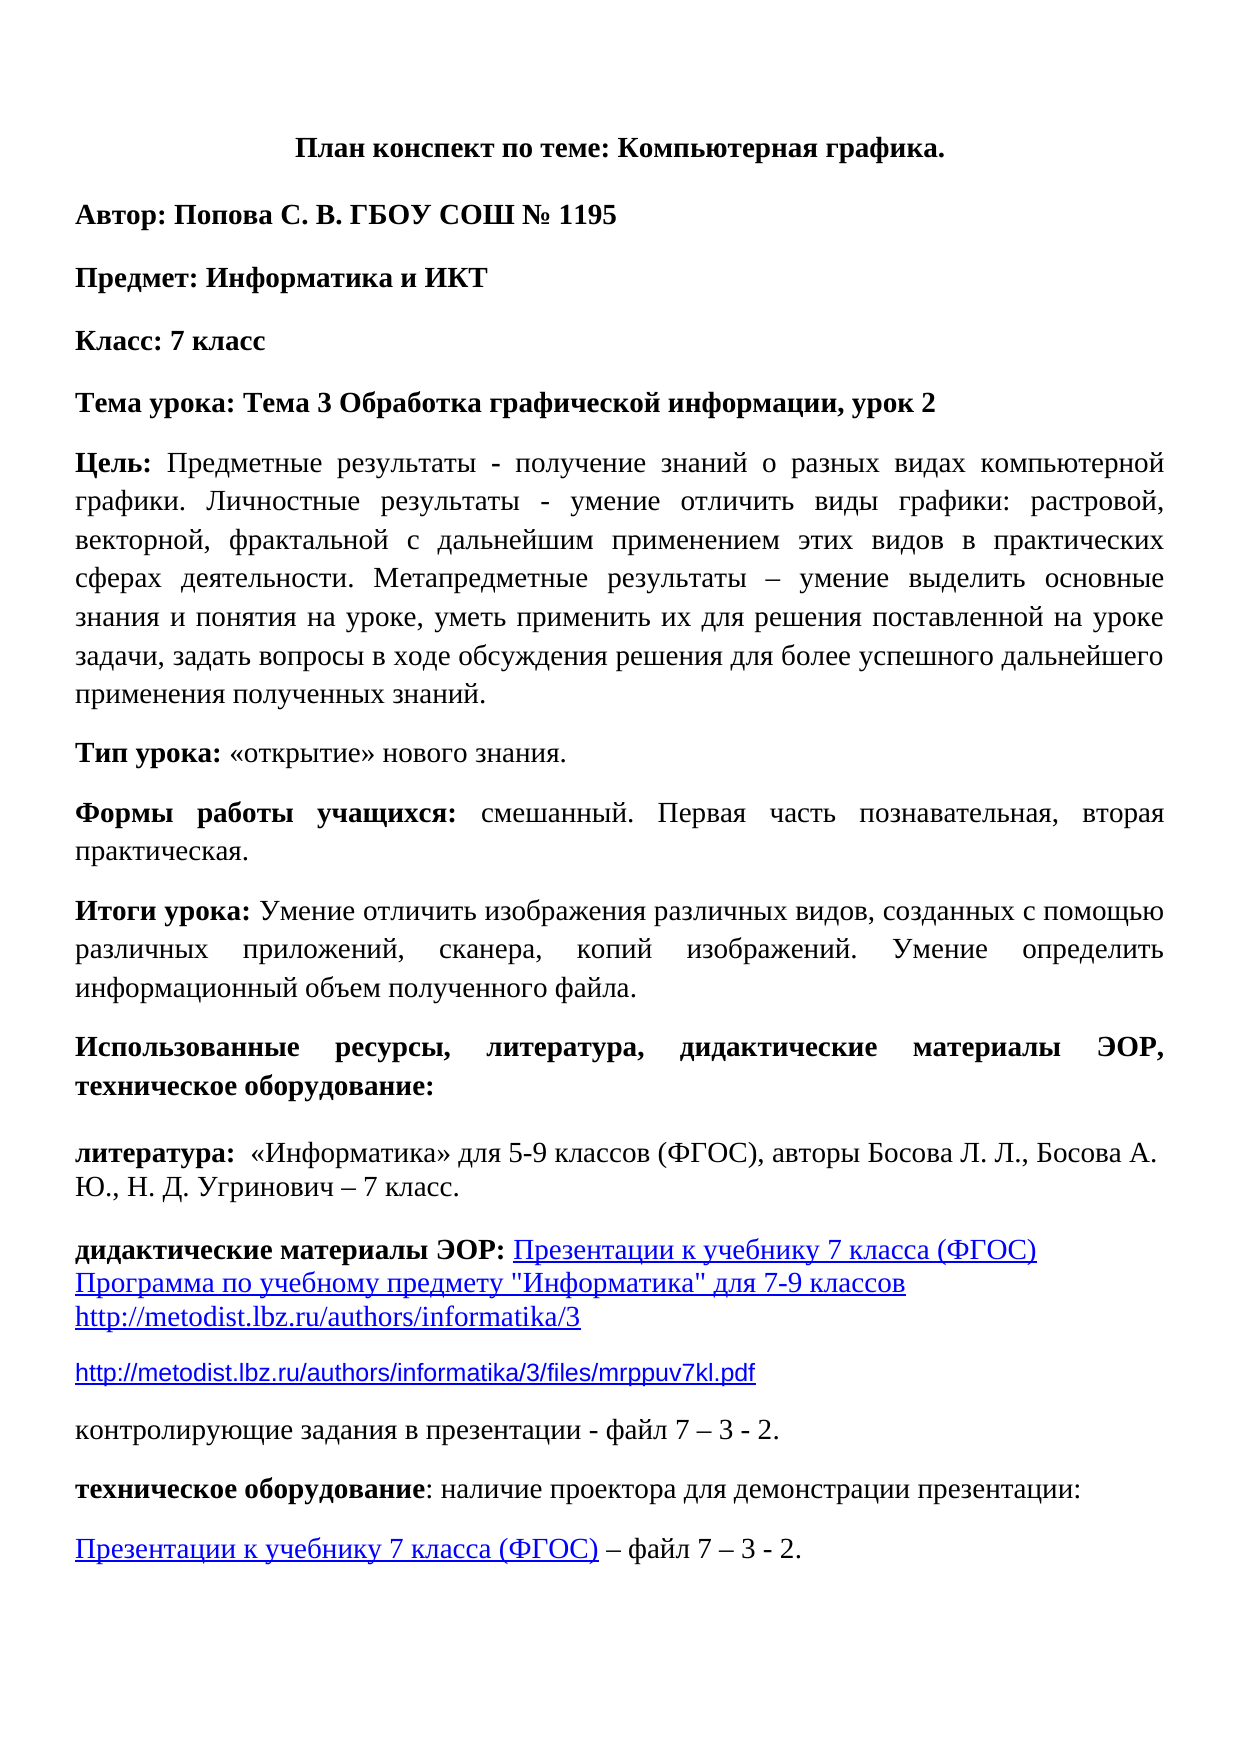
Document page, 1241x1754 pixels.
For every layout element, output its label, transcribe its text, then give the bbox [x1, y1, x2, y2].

text Итоги урока: Умение отличить изображения различных видов, созданных с помощью различных приложений, сканера, копий изображений. Умение определить информационный объем полученного файла. [75, 893, 1165, 1003]
text Презентации к учебнику 7 класса (ФГОС) – файл 7 – 3 - 2. [75, 1531, 1165, 1564]
subtitle Автор: Попова С. В. ГБОУ СОШ № 1195 [75, 197, 1165, 231]
text дидактические материалы ЭОР: Презентации к учебнику 7 класса (ФГОС) [75, 1232, 1165, 1265]
subtitle Предмет: Информатика и ИКТ [75, 260, 1165, 294]
subtitle Класс: 7 класс [75, 323, 1165, 356]
text Цель: Предметные результаты - получение знаний о разных видах компьютерной графики. Личностные результаты - умение отличить виды графики: растровой, векторной, фрактальной с дальнейшим применением этих видов в практических сферах деятельности. Метапредметные результаты – умение выделить основные знания и понятия на уроке, уметь применить их для решения поставленной на уроке задачи, задать вопросы в ходе обсуждения решения для более успешного дальнейшего применения полученных знаний. [75, 445, 1165, 710]
text Тип урока: «открытие» нового знания. [75, 736, 1165, 769]
text План конспект по теме: Компьютерная графика. [75, 130, 1165, 163]
text Использованные ресурсы, литература, дидактические материалы ЭОР, техническое оборудование: [75, 1029, 1165, 1101]
text контролирующие задания в презентации - файл 7 – 3 - 2. [75, 1412, 1165, 1446]
text Тема урока: Тема 3 Обработка графической информации, урок 2 [75, 386, 1165, 419]
text Программа по учебному предмету "Информатика" для 7-9 классов [75, 1265, 1165, 1299]
text http://metodist.lbz.ru/authors/informatika/3 [75, 1299, 1165, 1332]
text http://metodist.lbz.ru/authors/informatika/3/files/mrppuv7kl.pdf [75, 1358, 1165, 1387]
text техническое оборудование: наличие проектора для демонстрации презентации: [75, 1472, 1165, 1505]
subtitle литература: «Информатика» для 5-9 классов (ФГОС), авторы Босова Л. Л., Босова А. Ю., Н. Д. Угринович – 7 класс. [75, 1136, 1165, 1203]
text Формы работы учащихся: смешанный. Первая часть познавательная, вторая практическая. [75, 795, 1165, 867]
